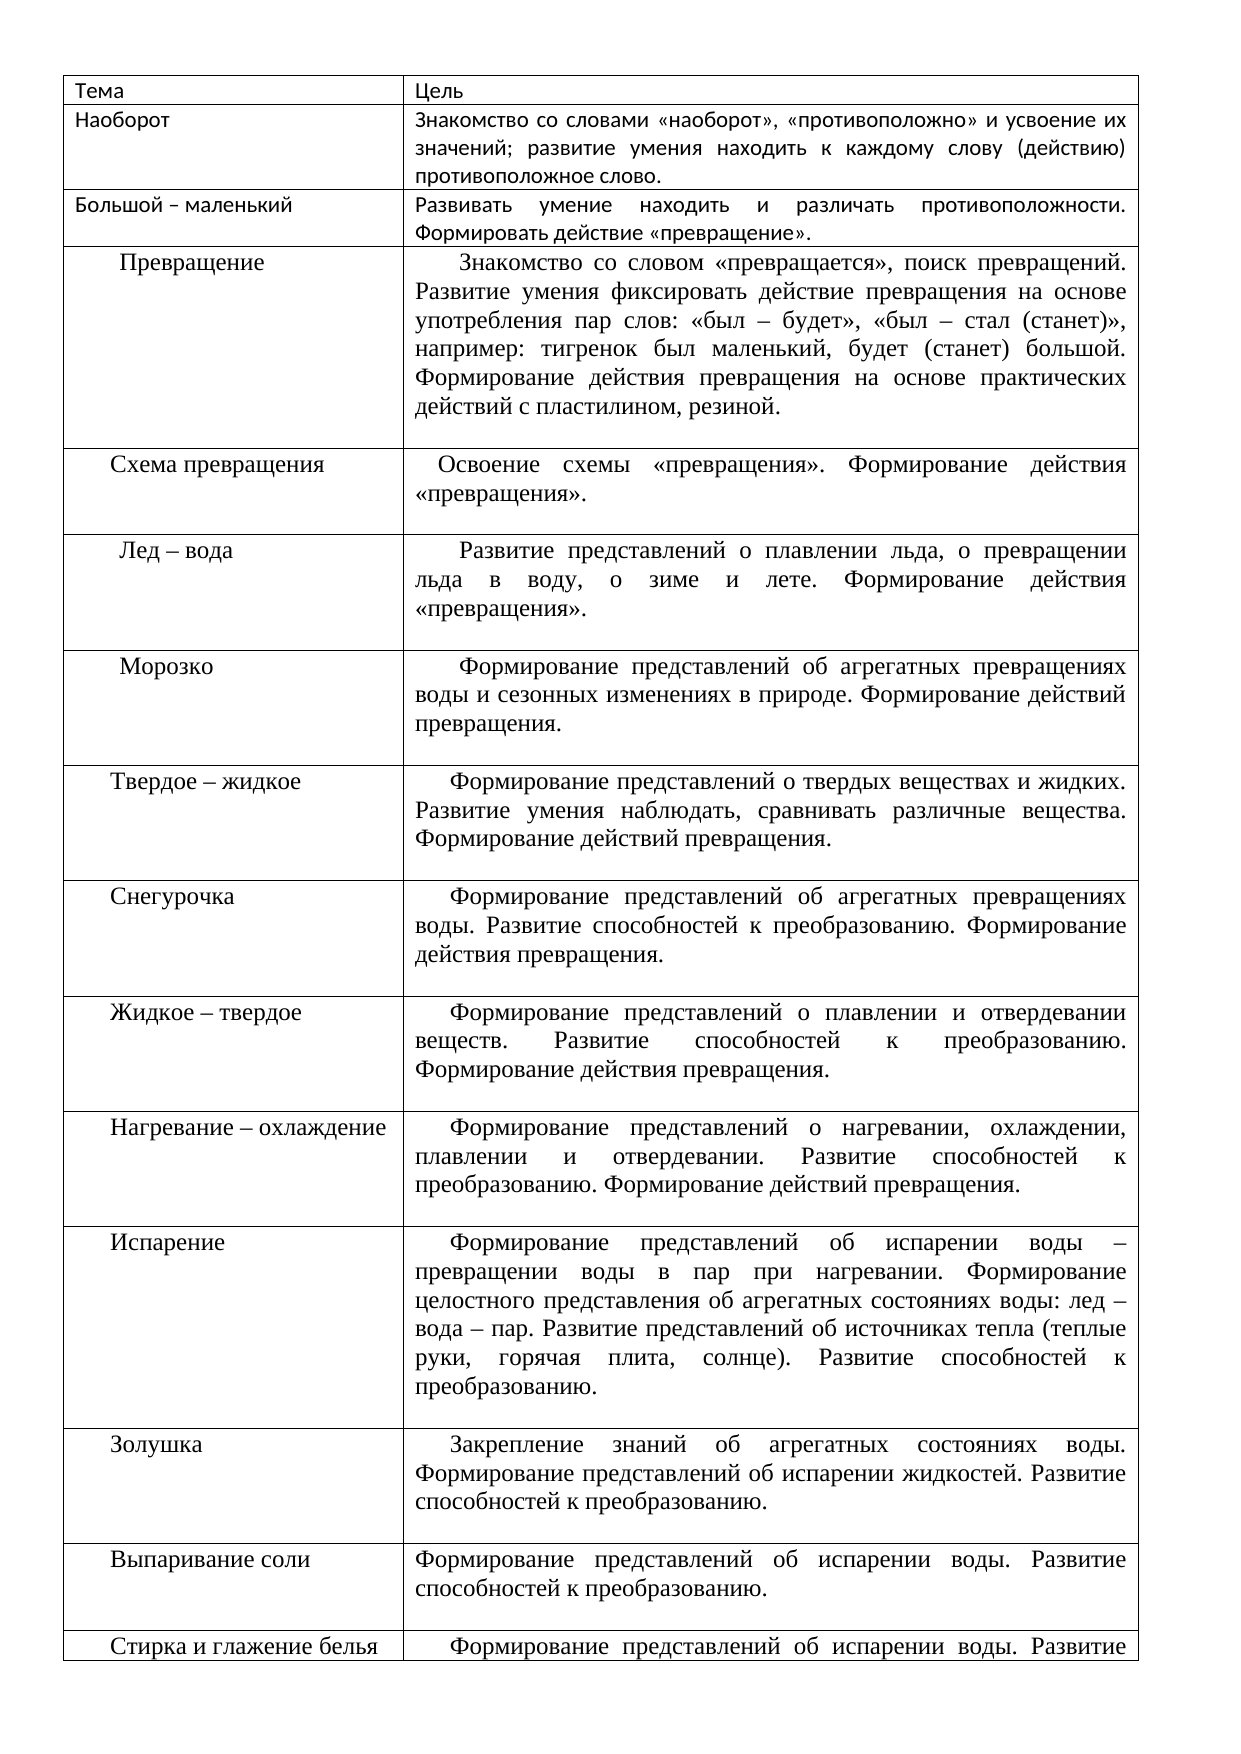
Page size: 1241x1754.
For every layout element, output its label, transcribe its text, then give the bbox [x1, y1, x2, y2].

table_cell Развитие представлений о плавлении льда, о превращении льда в воду, о зиме и лете. Формирование действия «превращения». [404, 535, 1138, 650]
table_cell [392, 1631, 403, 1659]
table_cell Формирование представлений об испарении воды – превращении воды в пар при нагревании. Формирование целостного представления об агрегатных состояниях воды: лед – вода – пар. Развитие представлений об источниках тепла (теплые руки, горячая плита, солнце). Развитие способностей к преобразованию. [404, 1227, 1138, 1428]
table_cell Знакомство со словом «превращается», поиск превращений. Развитие умения фиксировать действие превращения на основе употребления пар слов: «был – будет», «был – стал (станет)», например: тигренок был маленький, будет (станет) большой. Формирование действия превращения на основе практических действий с пластилином, резиной. [404, 247, 1138, 448]
table_cell Морозко [64, 651, 403, 765]
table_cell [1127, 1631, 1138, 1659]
table_header Тема [64, 76, 403, 104]
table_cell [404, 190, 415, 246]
table_cell Твердое – жидкое [64, 766, 403, 880]
table_cell Нагревание – охлаждение [64, 1112, 403, 1226]
table_cell Освоение схемы «превращения». Формирование действия «превращения». [404, 449, 1138, 534]
table_cell Формирование представлений о плавлении и отвердевании веществ. Развитие способностей к преобразованию. Формирование действия превращения. [404, 997, 1138, 1111]
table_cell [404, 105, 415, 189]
table_cell Схема превращения [64, 449, 403, 534]
table_cell Лед – вода [64, 535, 403, 650]
table_cell Жидкое – твердое [64, 997, 403, 1111]
table_cell Наоборот [64, 105, 403, 189]
table_cell Закрепление знаний об агрегатных состояниях воды. Формирование представлений об испарении жидкостей. Развитие способностей к преобразованию. [404, 1429, 1138, 1543]
table_cell Выпаривание соли [64, 1544, 403, 1630]
table_cell Испарение [64, 1227, 403, 1428]
table_cell Формирование представлений о нагревании, охлаждении, плавлении и отвердевании. Развитие способностей к преобразованию. Формирование действий превращения. [404, 1112, 1138, 1226]
table_cell Развивать умение находить и различать противоположности. Формировать действие «превращение». [812, 190, 1138, 246]
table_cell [404, 1544, 1138, 1630]
table_cell Формирование представлений о твердых веществах и жидких. Развитие умения наблюдать, сравнивать различные вещества. Формирование действий превращения. [404, 766, 1138, 880]
table_cell Превращение [64, 247, 403, 448]
table_cell Золушка [64, 1429, 403, 1543]
table_header Цель [404, 76, 1138, 104]
table_cell Снегурочка [64, 881, 403, 996]
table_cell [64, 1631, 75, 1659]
table_cell Большой – маленький [64, 190, 403, 246]
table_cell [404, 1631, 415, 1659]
table_cell Знакомство со словами «наоборот», «противоположно» и усвоение их значений; развитие умения находить к каждому слову (действию) противоположное слово. [662, 105, 1138, 189]
table_cell Формирование представлений об агрегатных превращениях воды. Развитие способностей к преобразованию. Формирование действия превращения. [404, 881, 1138, 996]
table_cell Формирование представлений об агрегатных превращениях воды и сезонных изменениях в природе. Формирование действий превращения. [404, 651, 1138, 765]
